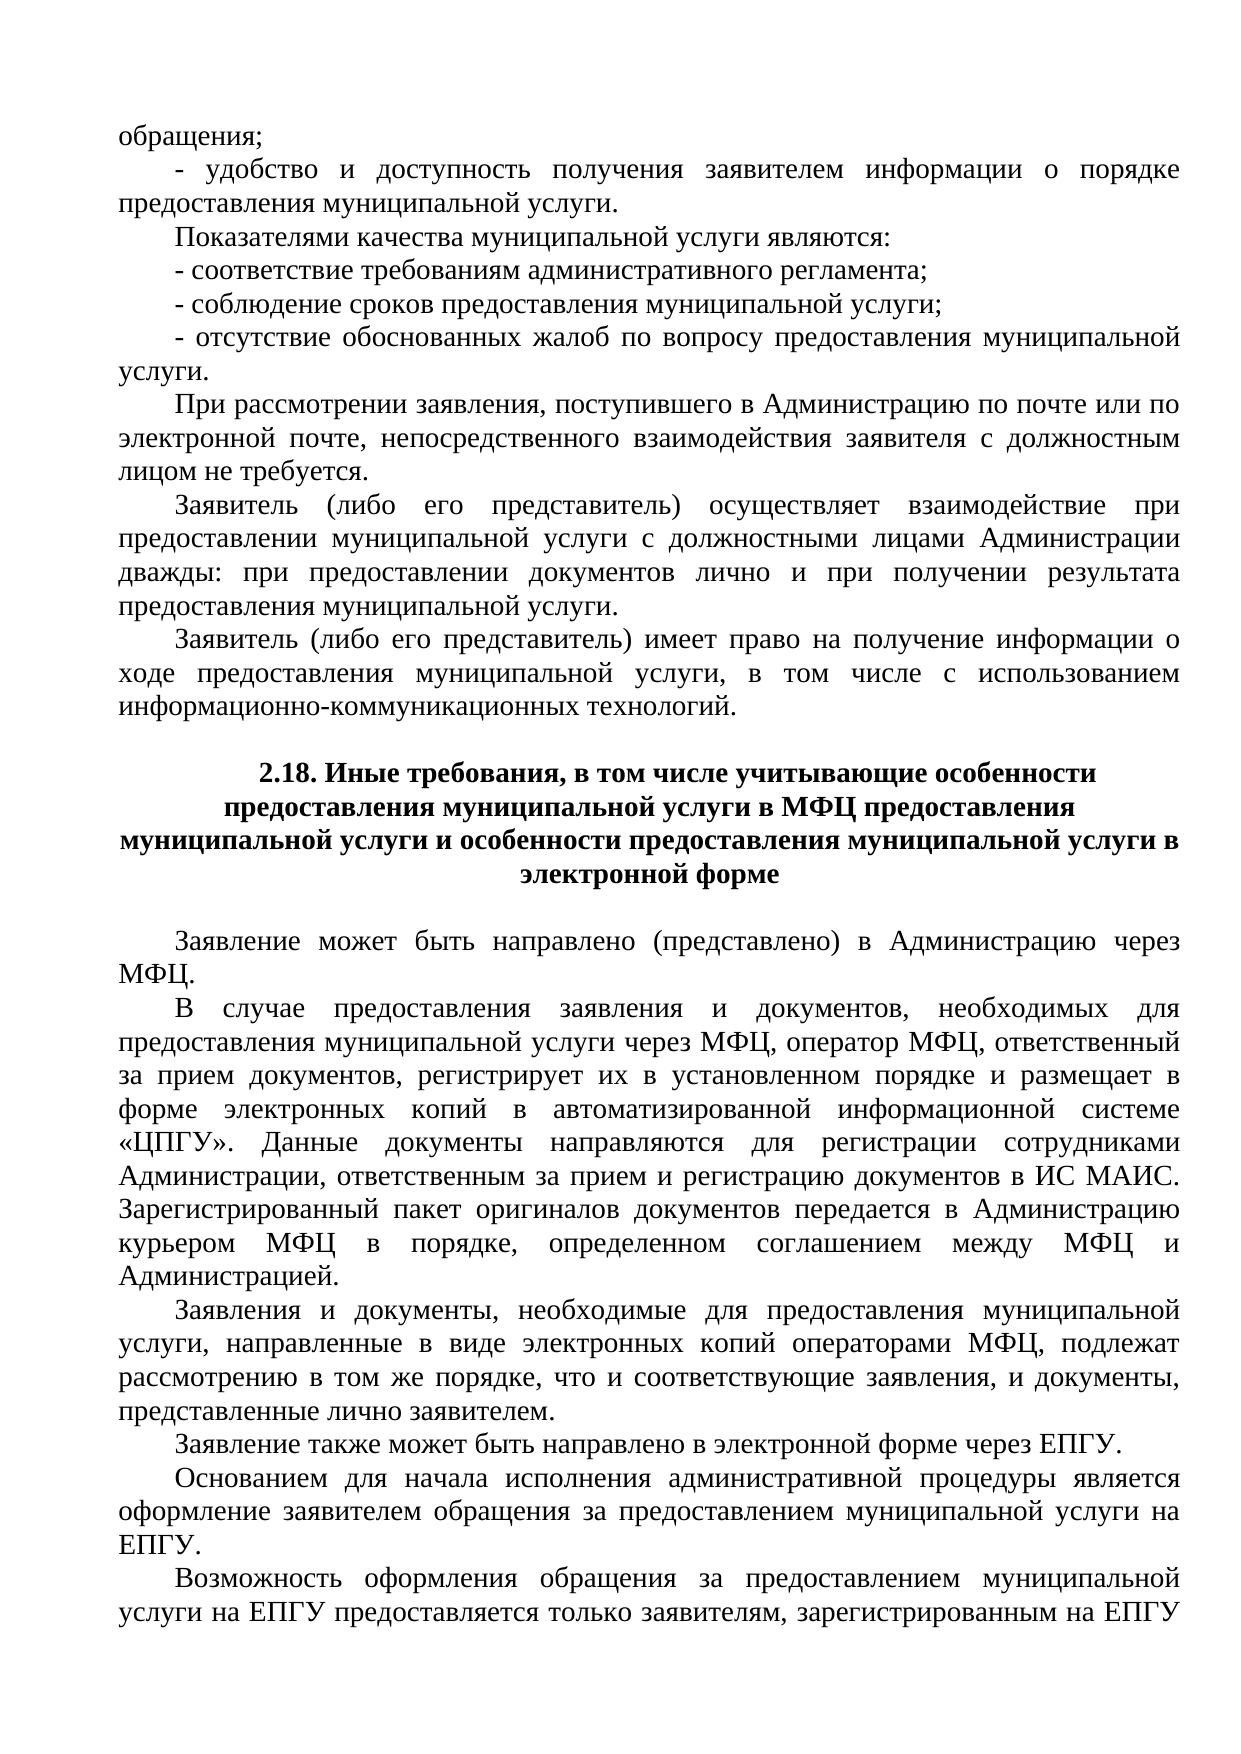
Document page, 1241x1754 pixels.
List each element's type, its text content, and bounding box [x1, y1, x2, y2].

text Заявления и документы, необходимые для предоставления муниципальной услуги, направленные в виде электронных копий операторами МФЦ, подлежат рассмотрению в том же порядке, что и соответствующие заявления, и документы, представленные лично заявителем. [118, 1292, 1181, 1426]
text В случае предоставления заявления и документов, необходимых для предоставления муниципальной услуги через МФЦ, оператор МФЦ, ответственный за прием документов, регистрирует их в установленном порядке и размещает в форме электронных копий в автоматизированной информационной системе «ЦПГУ». Данные документы направляются для регистрации сотрудниками Администрации, ответственным за прием и регистрацию документов в ИС МАИС. Зарегистрированный пакет оригиналов документов передается в Администрацию курьером МФЦ в порядке, определенном соглашением между МФЦ и Администрацией. [118, 990, 1181, 1292]
text При рассмотрении заявления, поступившего в Администрацию по почте или по электронной почте, непосредственного взаимодействия заявителя с должностным лицом не требуется. [118, 386, 1181, 487]
text - удобство и доступность получения заявителем информации о порядке предоставления муниципальной услуги. [118, 152, 1181, 219]
text - отсутствие обоснованных жалоб по вопросу предоставления муниципальной услуги. [118, 319, 1181, 386]
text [118, 1560, 1181, 1627]
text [118, 118, 1181, 152]
text - соблюдение сроков предоставления муниципальной услуги; [118, 286, 1181, 319]
text Основанием для начала исполнения административной процедуры является оформление заявителем обращения за предоставлением муниципальной услуги на ЕПГУ. [118, 1460, 1181, 1560]
text Заявление может быть направлено (представлено) в Администрацию через МФЦ. [118, 923, 1181, 990]
text - соответствие требованиям административного регламента; [118, 252, 1181, 286]
text Заявитель (либо его представитель) осуществляет взаимодействие при предоставлении муниципальной услуги с должностными лицами Администрации дважды: при предоставлении документов лично и при получении результата предоставления муниципальной услуги. [118, 487, 1181, 621]
text 2.18. Иные требования, в том числе учитывающие особенности предоставления муниципальной услуги в МФЦ предоставления муниципальной услуги и особенности предоставления муниципальной услуги в электронной форме [118, 755, 1181, 889]
text Заявление также может быть направлено в электронной форме через ЕПГУ. [118, 1426, 1181, 1460]
text Заявитель (либо его представитель) имеет право на получение информации о ходе предоставления муниципальной услуги, в том числе с использованием информационно-коммуникационных технологий. [118, 621, 1181, 722]
text Показателями качества муниципальной услуги являются: [118, 219, 1181, 252]
